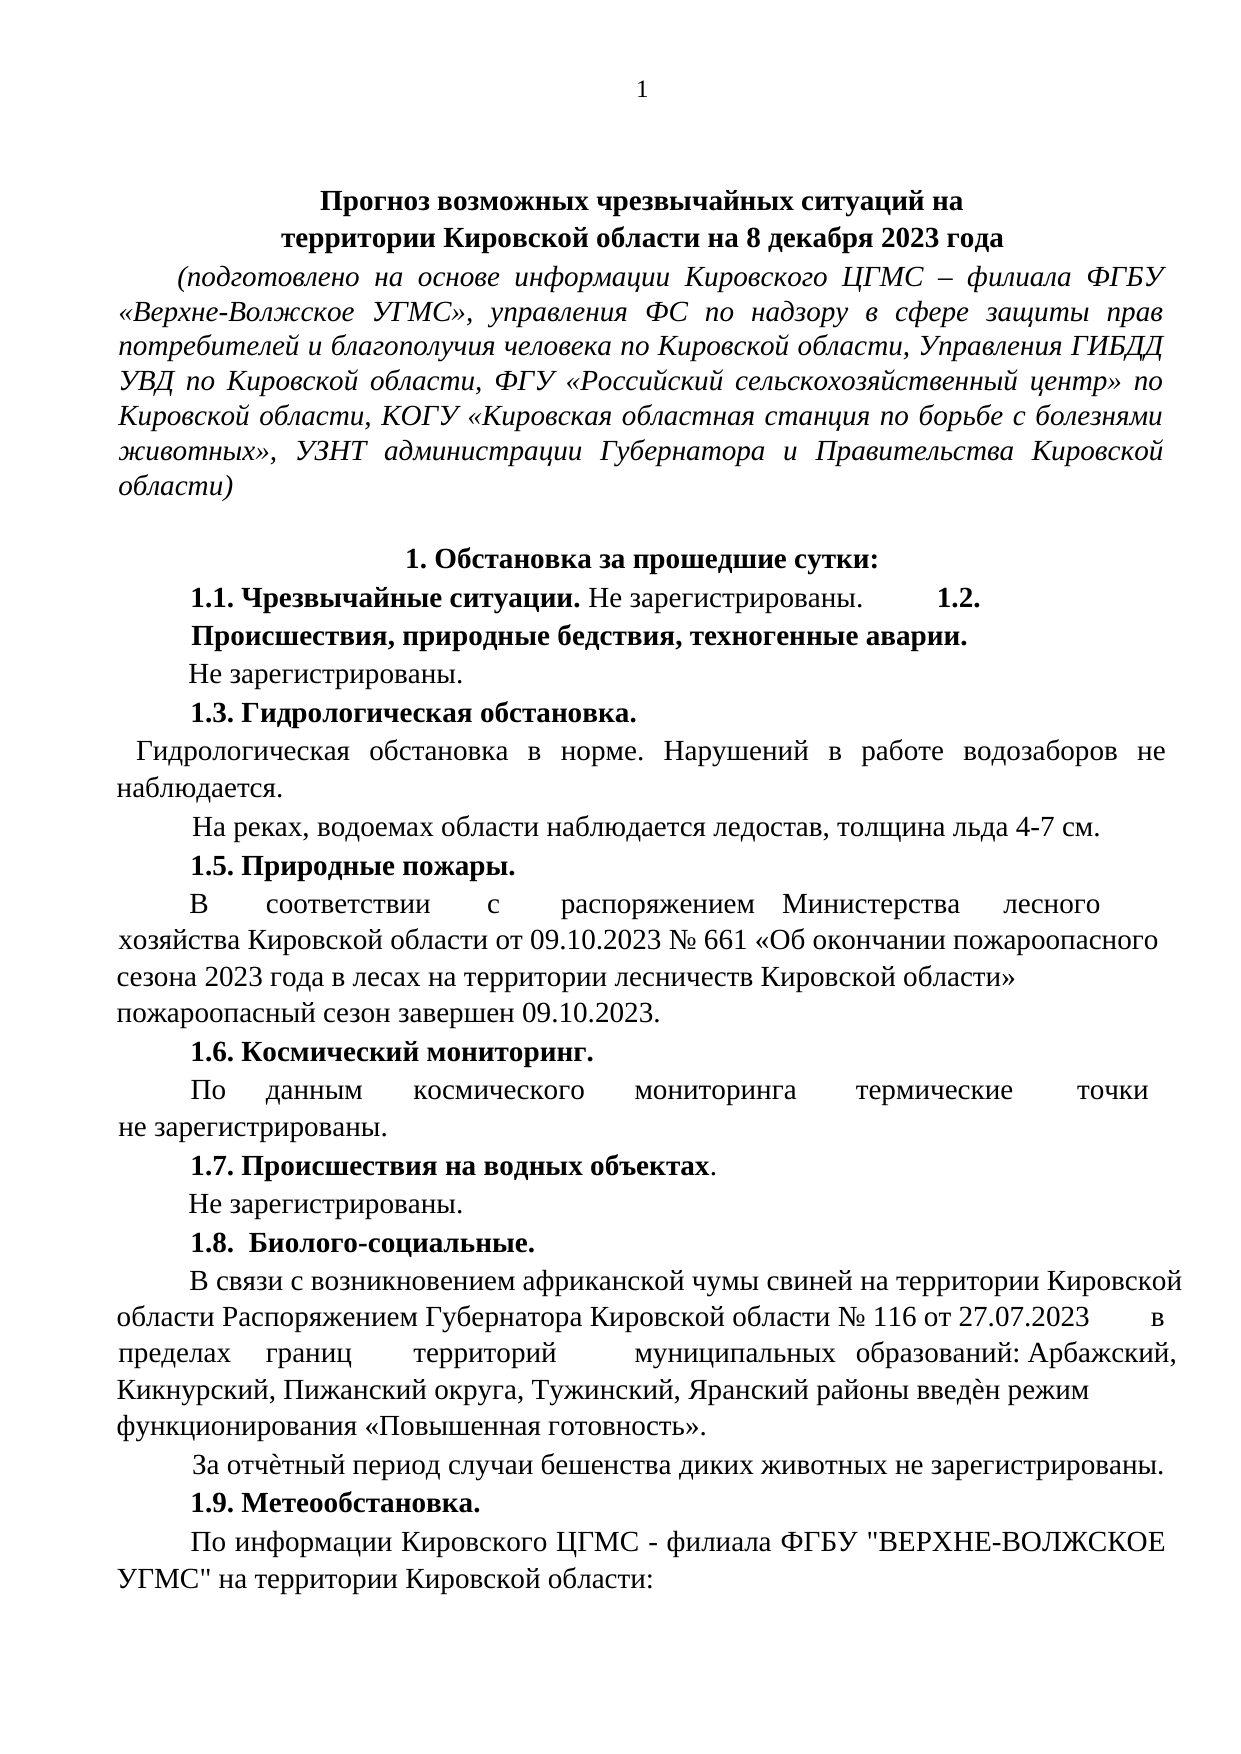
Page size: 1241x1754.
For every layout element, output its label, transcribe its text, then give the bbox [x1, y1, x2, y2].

text По информации Кировского ЦГМС - филиала ФГБУ "ВЕРХНЕ-ВОЛЖСКОЕ УГМС" на территории Кировской области: [116, 1524, 1167, 1594]
text Прогноз возможных чрезвычайных ситуаций на территории Кировской области на 8 декабря 2023 года [261, 183, 1023, 254]
text Не зарегистрированы. [118, 656, 1186, 690]
text 1.5. Природные пожары. [190, 848, 1186, 882]
text Гидрологическая обстановка в норме. Нарушений в работе водозаборов не наблюдается. [116, 733, 1167, 804]
text За отчѐтный период случаи бешенства диких животных не зарегистрированы. [192, 1447, 1167, 1480]
text В соответствии с распоряжением Министерства лесного хозяйства Кировской области от 09.10.2023 № 661 «Об окончании пожароопасного сезона 2023 года в лесах на территории лесничеств Кировской области» пожароопасный сезон завершен 09.10.2023. [116, 886, 1186, 1028]
text 1.8. Биолого-социальные. [190, 1225, 1186, 1258]
list Обстановка за прошедшие сутки: [188, 542, 1097, 575]
text 1.9. Метеообстановка. [190, 1486, 1186, 1519]
text 1.6. Космический мониторинг. [190, 1034, 1186, 1067]
text Не зарегистрированы. [118, 1186, 1186, 1220]
text На реках, водоемах области наблюдается ледостав, толщина льда 4-7 см. [192, 809, 1167, 843]
text 1.1. Чрезвычайные ситуации. Не зарегистрированы. 1.2. Происшествия, природные бедствия, техногенные аварии. [190, 580, 1019, 651]
text (подготовлено на основе информации Кировского ЦГМС – филиала ФГБУ «Верхне-Волжское УГМС», управления ФС по надзору в сфере защиты прав потребителей и благополучия человека по Кировской области, Управления ГИБДД УВД по Кировской области, ФГУ «Российский сельскохозяйственный центр» по Кировской области, КОГУ «Кировская областная станция по борьбе с болезнями животных», УЗНТ администрации Губернатора и Правительства Кировской области) [118, 259, 1166, 501]
text В связи с возникновением африканской чумы свиней на территории Кировской области Распоряжением Губернатора Кировской области № 116 от 27.07.2023 в пределах границ территорий муниципальных образований: Арбажский, Кикнурский, Пижанский округа, Тужинский, Яранский районы введѐн режим функционирования «Повышенная готовность». [116, 1263, 1186, 1441]
text 1.3. Гидрологическая обстановка. [190, 695, 1186, 728]
text По данным космического мониторинга термические точки не зарегистрированы. [116, 1072, 1167, 1143]
text 1.7. Происшествия на водных объектах. [190, 1148, 1186, 1181]
